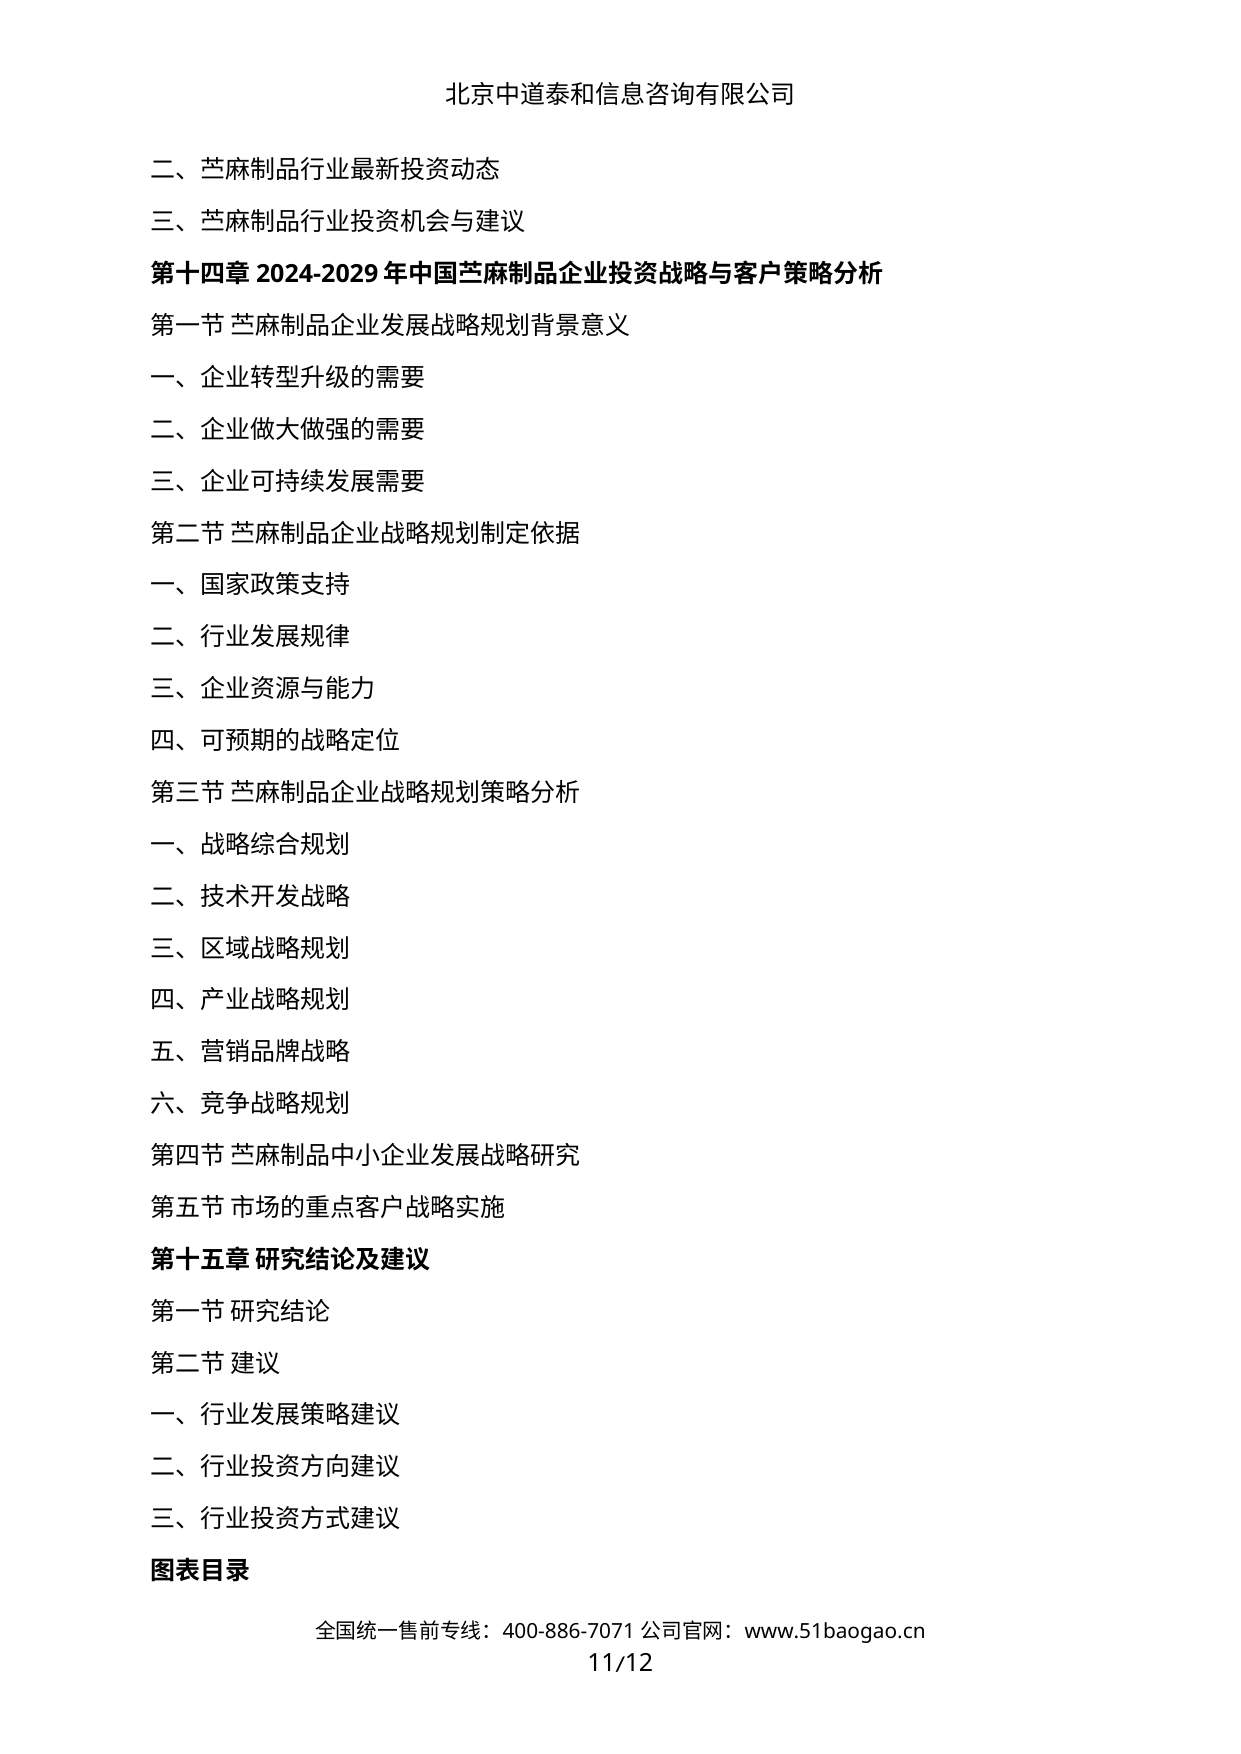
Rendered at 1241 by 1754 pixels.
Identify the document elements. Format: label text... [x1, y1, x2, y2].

text 三、苎麻制品行业投资机会与建议 [150, 202, 1090, 238]
text 二、行业发展规律 [150, 617, 1090, 653]
text 一、战略综合规划 [150, 824, 1090, 861]
text 第三节 苎麻制品企业战略规划策略分析 [150, 772, 1090, 809]
text 一、行业发展策略建议 [150, 1395, 1090, 1431]
text 三、企业资源与能力 [150, 669, 1090, 705]
text 四、产业战略规划 [150, 980, 1090, 1016]
text 二、企业做大做强的需要 [150, 409, 1090, 446]
text 第十四章 2024-2029年中国苎麻制品企业投资战略与客户策略分析 [150, 254, 1090, 290]
text 第四节 苎麻制品中小企业发展战略研究 [150, 1136, 1090, 1172]
text 图表目录 [150, 1551, 1090, 1587]
text 二、行业投资方向建议 [150, 1447, 1090, 1483]
text 一、企业转型升级的需要 [150, 357, 1090, 394]
text 三、区域战略规划 [150, 928, 1090, 964]
text 六、竞争战略规划 [150, 1084, 1090, 1120]
text 第五节 市场的重点客户战略实施 [150, 1187, 1090, 1224]
text 一、国家政策支持 [150, 565, 1090, 601]
text 第二节 苎麻制品企业战略规划制定依据 [150, 513, 1090, 549]
text 二、苎麻制品行业最新投资动态 [150, 150, 1090, 186]
text 第一节 研究结论 [150, 1291, 1090, 1327]
text 第十五章 研究结论及建议 [150, 1239, 1090, 1276]
text 第一节 苎麻制品企业发展战略规划背景意义 [150, 306, 1090, 342]
text 二、技术开发战略 [150, 876, 1090, 912]
text 三、行业投资方式建议 [150, 1499, 1090, 1535]
text 五、营销品牌战略 [150, 1032, 1090, 1068]
text 四、可预期的战略定位 [150, 721, 1090, 757]
text 三、企业可持续发展需要 [150, 461, 1090, 497]
text 第二节 建议 [150, 1343, 1090, 1379]
